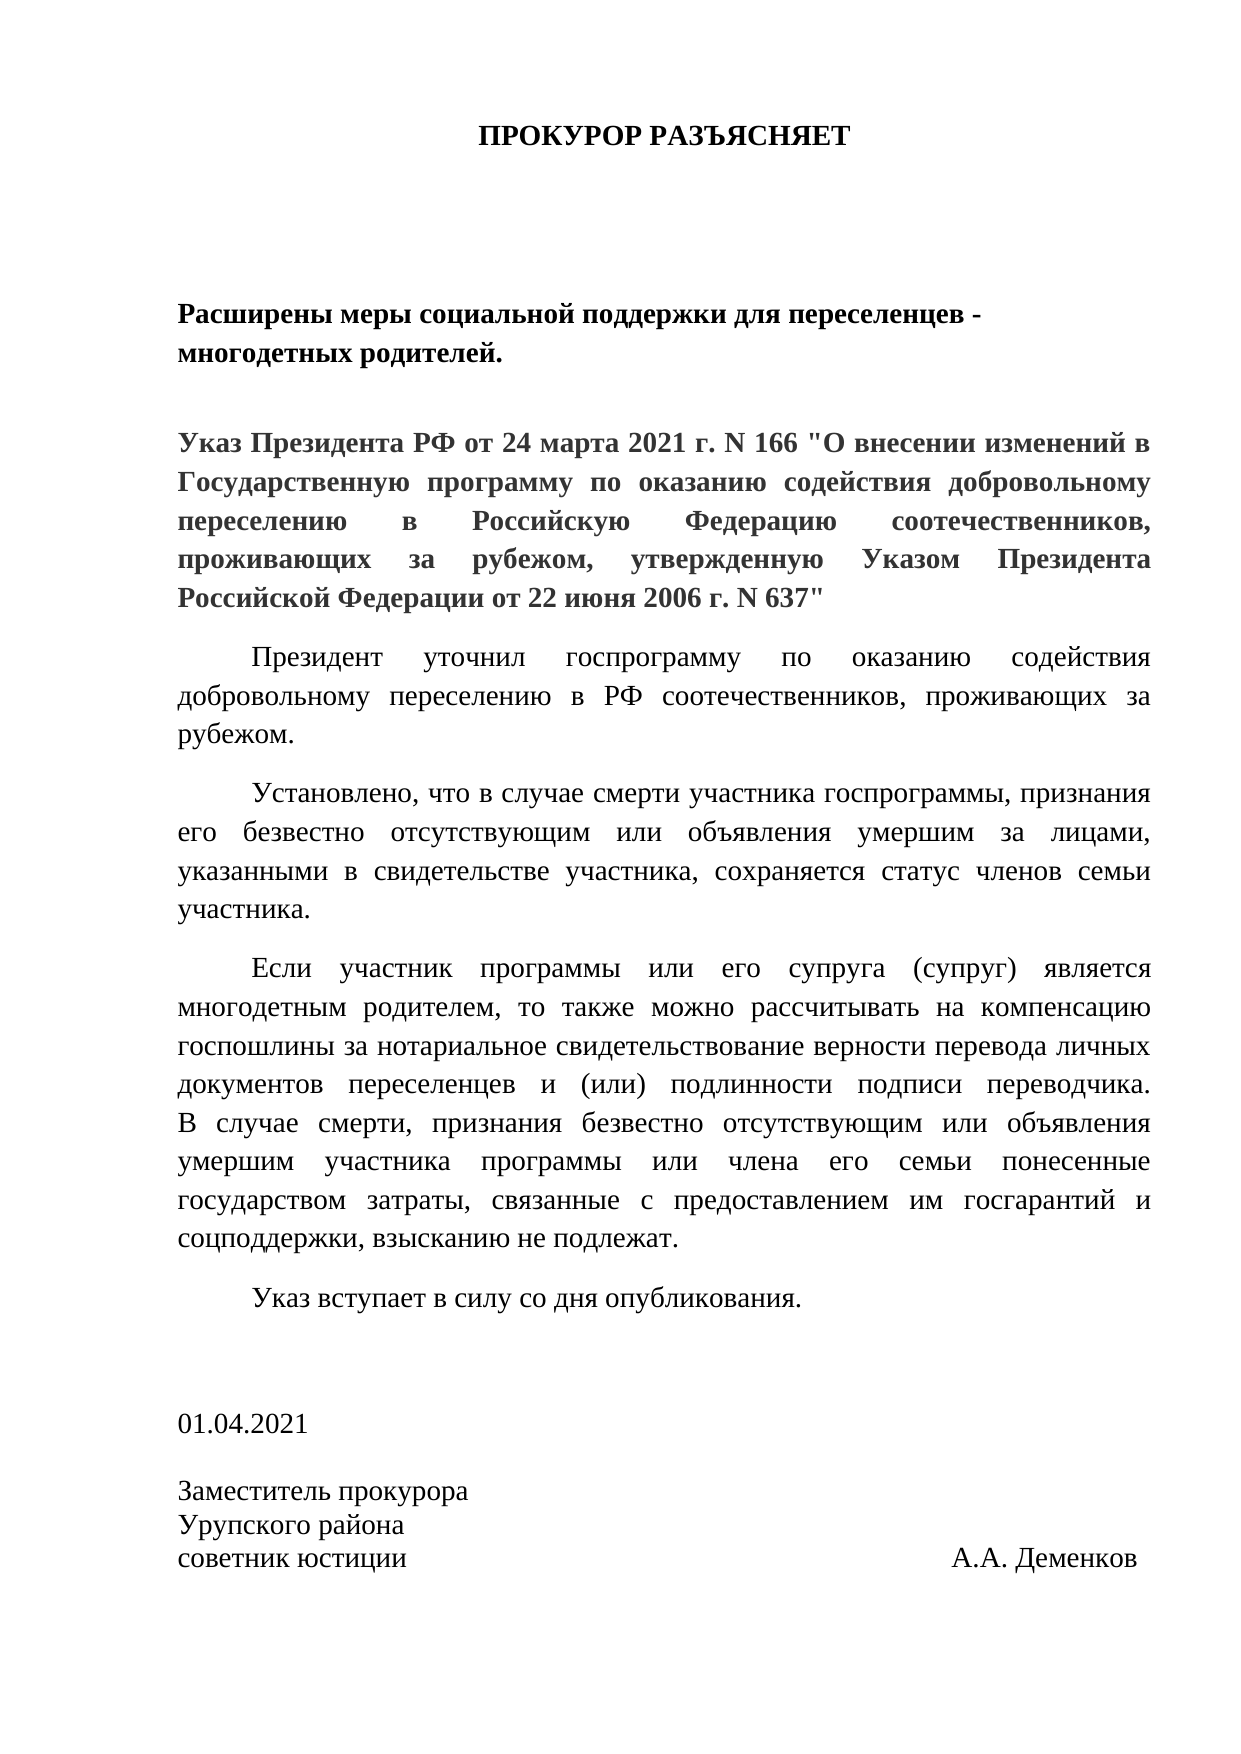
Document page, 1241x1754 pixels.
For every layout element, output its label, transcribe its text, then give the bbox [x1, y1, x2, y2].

text Если участник программы или его супруга (супруг) является многодетным родителем, то также можно рассчитывать на компенсацию госпошлины за нотариальное свидетельствование верности перевода личных документов переселенцев и (или) подлинности подписи переводчика. В случае смерти, признания безвестно отсутствующим или объявления умершим участника программы или члена его семьи понесенные государством затраты, связанные с предоставлением им госгарантий и соцподдержки, взысканию не подлежат. [177, 951, 1152, 1254]
text Урупского района [177, 1507, 1152, 1540]
text Расширены меры социальной поддержки для переселенцев - многодетных родителей. [177, 296, 1152, 401]
text советник юстиции А.А. Деменков [177, 1540, 1152, 1574]
text 01.04.2021 [177, 1406, 1152, 1440]
text Заместитель прокурора [177, 1473, 1152, 1507]
text ПРОКУРОР РАЗЪЯСНЯЕТ [177, 118, 1152, 152]
text Президент уточнил госпрограмму по оказанию содействия добровольному переселению в РФ соотечественников, проживающих за рубежом. [177, 639, 1152, 750]
text Указ Президента РФ от 24 марта 2021 г. N 166 "О внесении изменений в Государственную программу по оказанию содействия добровольному переселению в Российскую Федерацию соотечественников, проживающих за рубежом, утвержденную Указом Президента Российской Федерации от 22 июня 2006 г. N 637" [177, 426, 1152, 613]
text Установлено, что в случае смерти участника госпрограммы, признания его безвестно отсутствующим или объявления умершим за лицами, указанными в свидетельстве участника, сохраняется статус членов семьи участника. [177, 776, 1152, 925]
text Указ вступает в силу со дня опубликования. [177, 1280, 1152, 1313]
